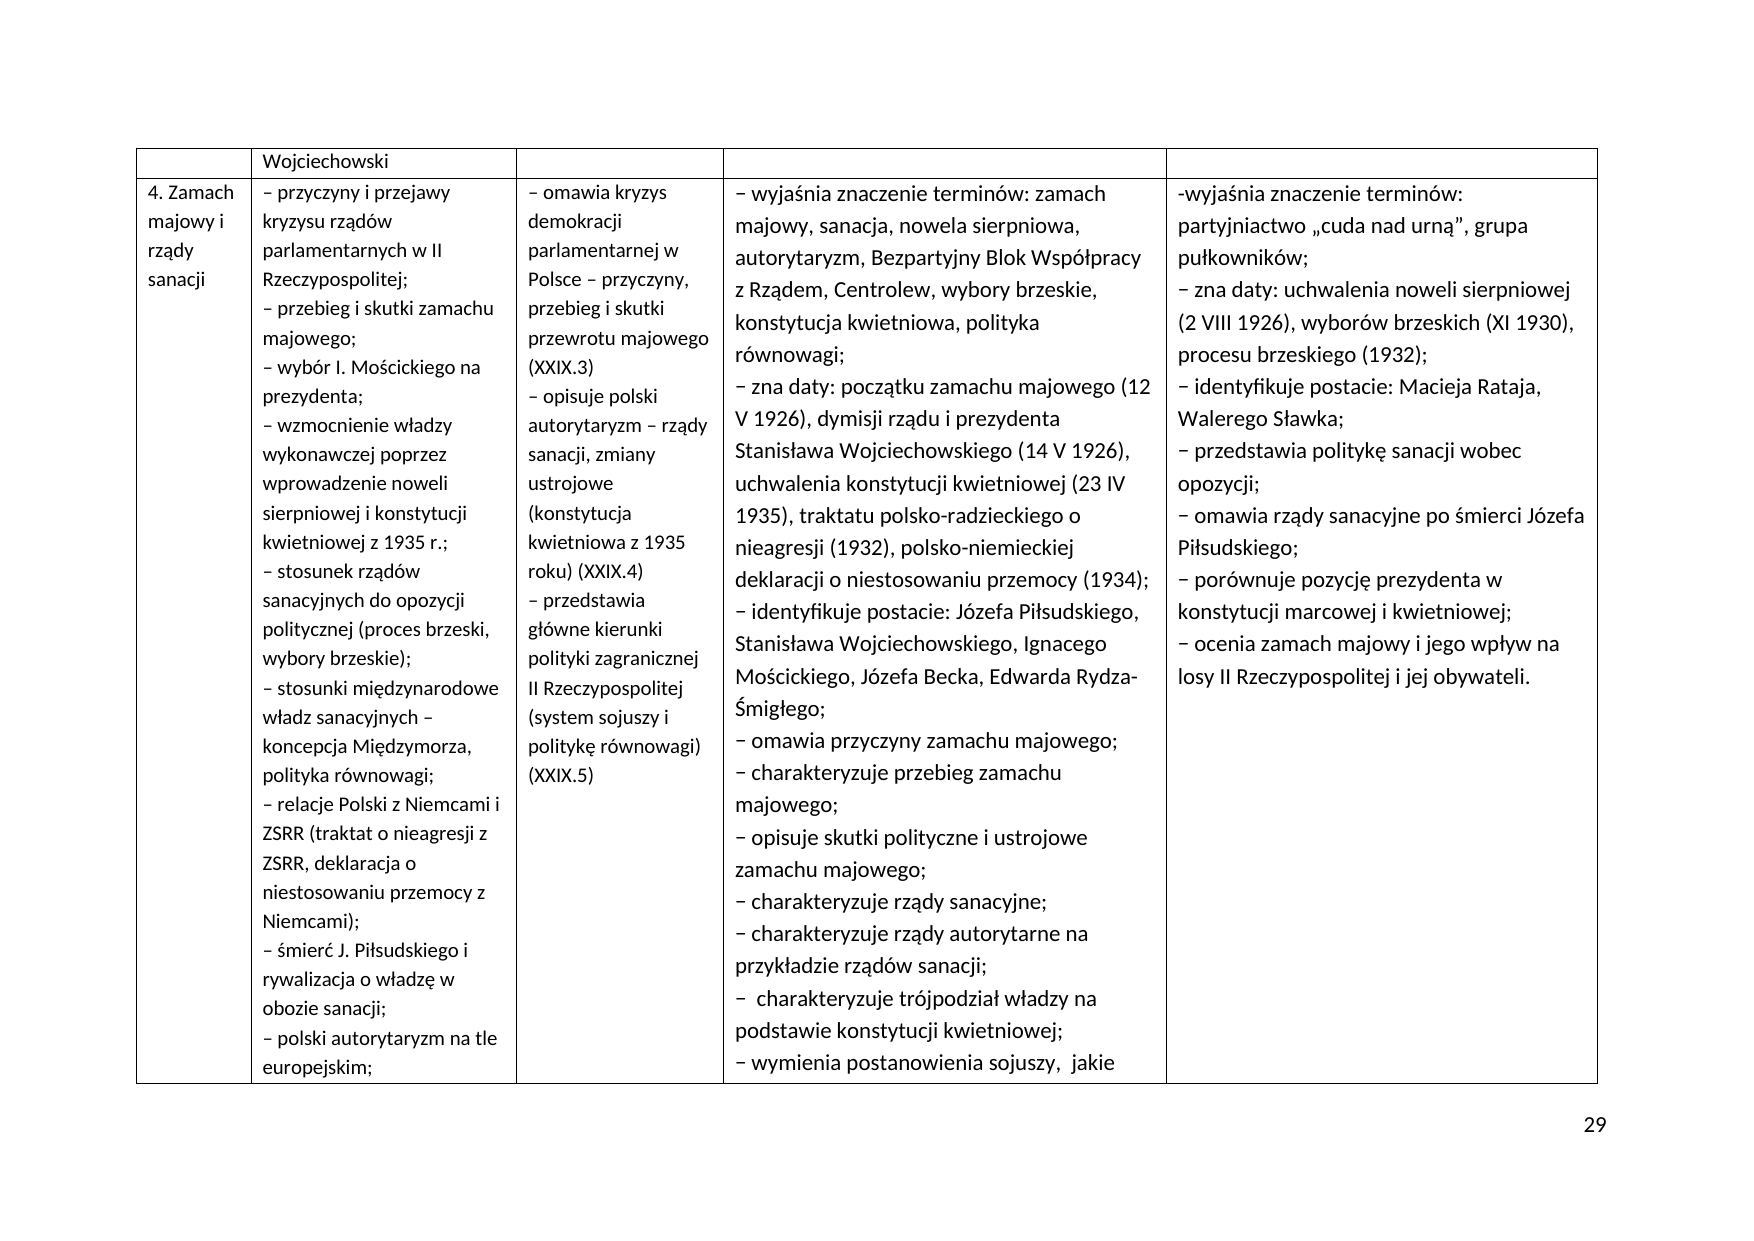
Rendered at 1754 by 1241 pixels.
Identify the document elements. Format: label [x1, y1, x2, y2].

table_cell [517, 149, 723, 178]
table_cell [1167, 179, 1597, 1083]
table_cell [252, 179, 516, 1083]
table_cell [137, 149, 251, 178]
table_cell [1167, 149, 1597, 178]
table_cell [137, 179, 251, 1083]
table_cell [724, 179, 1166, 1083]
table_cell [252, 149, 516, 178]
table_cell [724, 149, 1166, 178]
table_cell [517, 179, 723, 1083]
